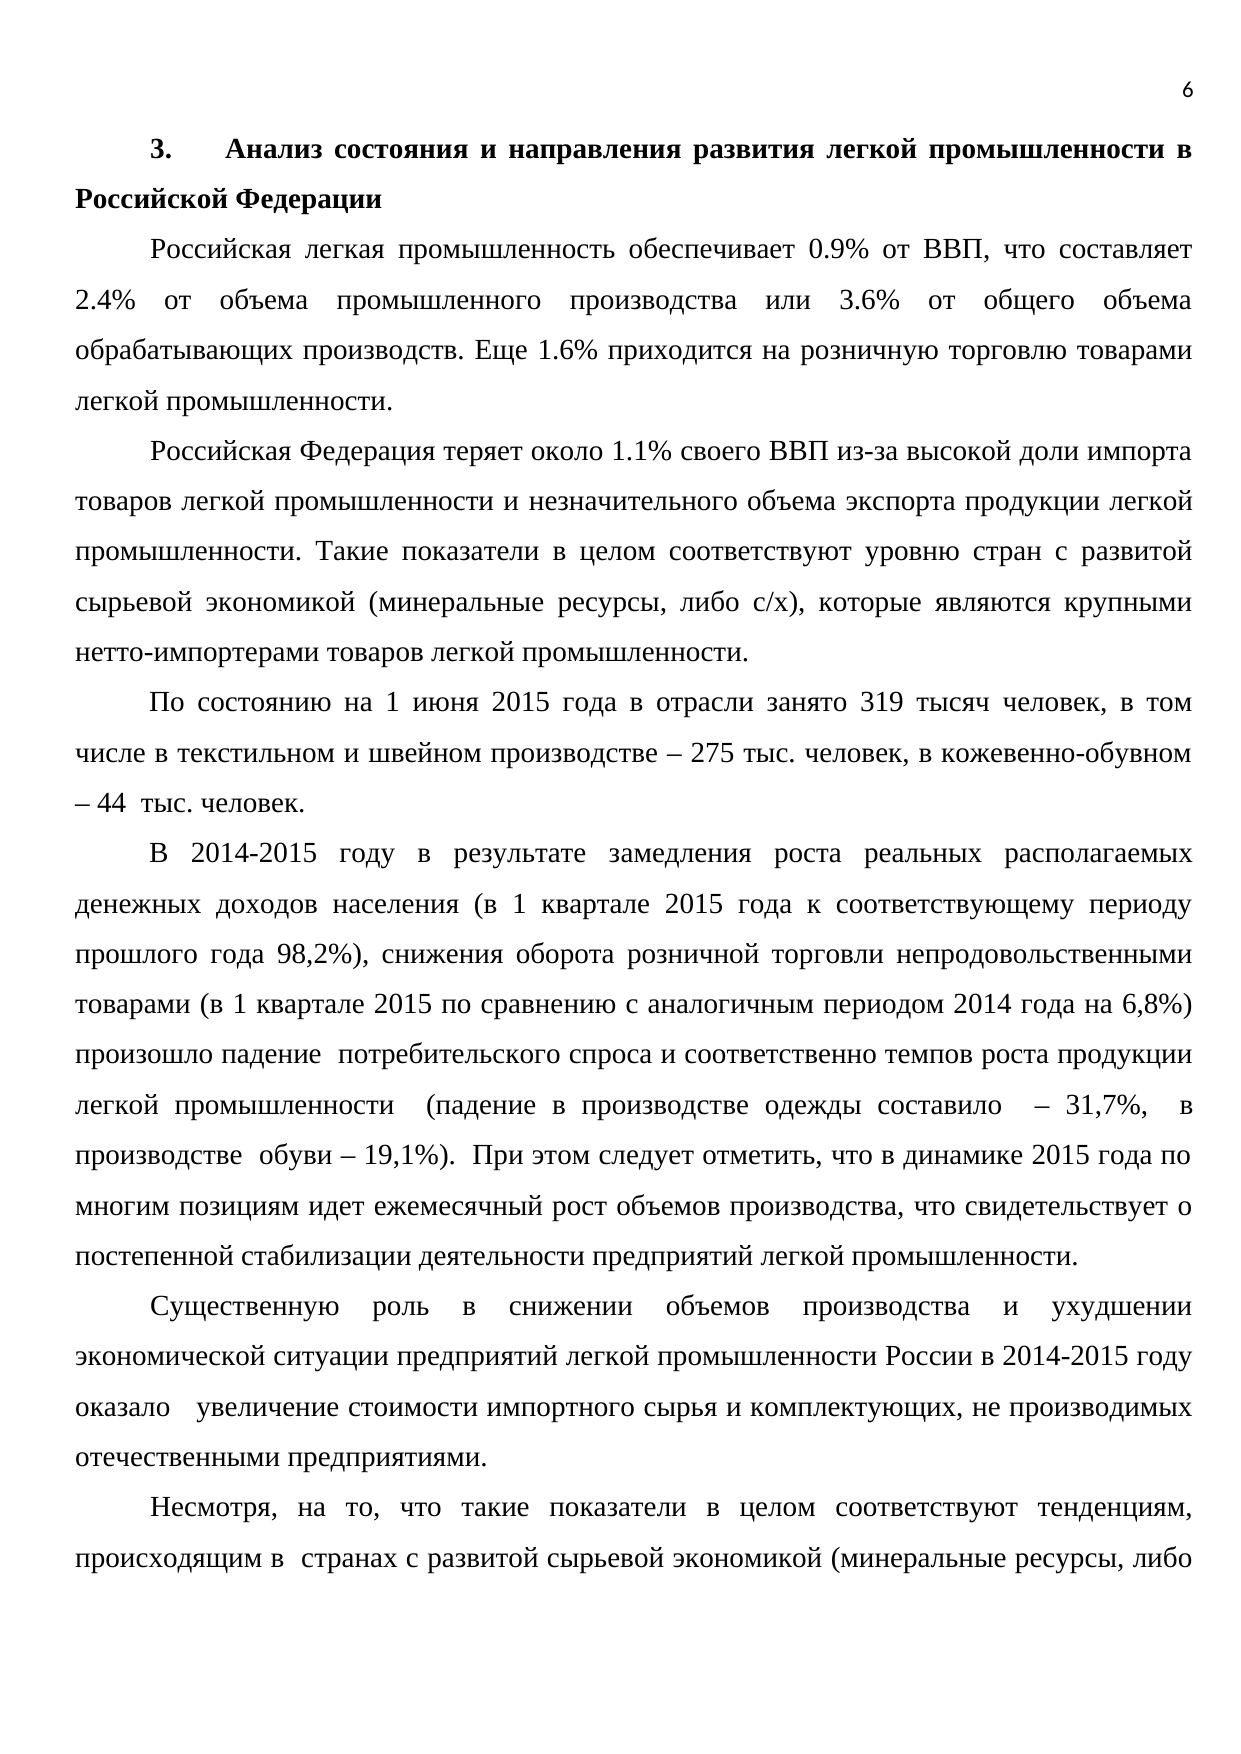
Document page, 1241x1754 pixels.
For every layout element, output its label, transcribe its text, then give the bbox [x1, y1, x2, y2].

text В 2014-2015 году в результате замедления роста реальных располагаемых денежных доходов населения (в 1 квартале 2015 года к соответствующему периоду прошлого года 98,2%), снижения оборота розничной торговли непродовольственными товарами (в 1 квартале 2015 по сравнению с аналогичным периодом 2014 года на 6,8%) произошло падение потребительского спроса и соответственно темпов роста продукции легкой промышленности (падение в производстве одежды составило – 31,7%, в производстве обуви – 19,1%). При этом следует отметить, что в динамике 2015 года по многим позициям идет ежемесячный рост объемов производства, что свидетельствует о постепенной стабилизации деятельности предприятий легкой промышленности. [75, 835, 1193, 1271]
text Существенную роль в снижении объемов производства и ухудшении экономической ситуации предприятий легкой промышленности России в 2014-2015 году оказало увеличение стоимости импортного сырья и комплектующих, не производимых отечественными предприятиями. [75, 1288, 1193, 1473]
text По состоянию на 1 июня 2015 года в отрасли занято 319 тысяч человек, в том числе в текстильном и швейном производстве – 275 тыс. человек, в кожевенно-обувном – 44 тыс. человек. [75, 684, 1193, 819]
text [75, 1489, 1193, 1573]
text Российская легкая промышленность обеспечивает 0.9% от ВВП, что составляет 2.4% от объема промышленного производства или 3.6% от общего объема обрабатывающих производств. Еще 1.6% приходится на розничную торговлю товарами легкой промышленности. [75, 232, 1193, 416]
text Российская Федерация теряет около 1.1% своего ВВП из-за высокой доли импорта товаров легкой промышленности и незначительного объема экспорта продукции легкой промышленности. Такие показатели в целом соответствуют уровню стран с развитой сырьевой экономикой (минеральные ресурсы, либо с/х), которые являются крупными нетто-импортерами товаров легкой промышленности. [75, 433, 1193, 668]
list Анализ состояния и направления развития легкой промышленности в Российской Федерации [75, 131, 1193, 215]
